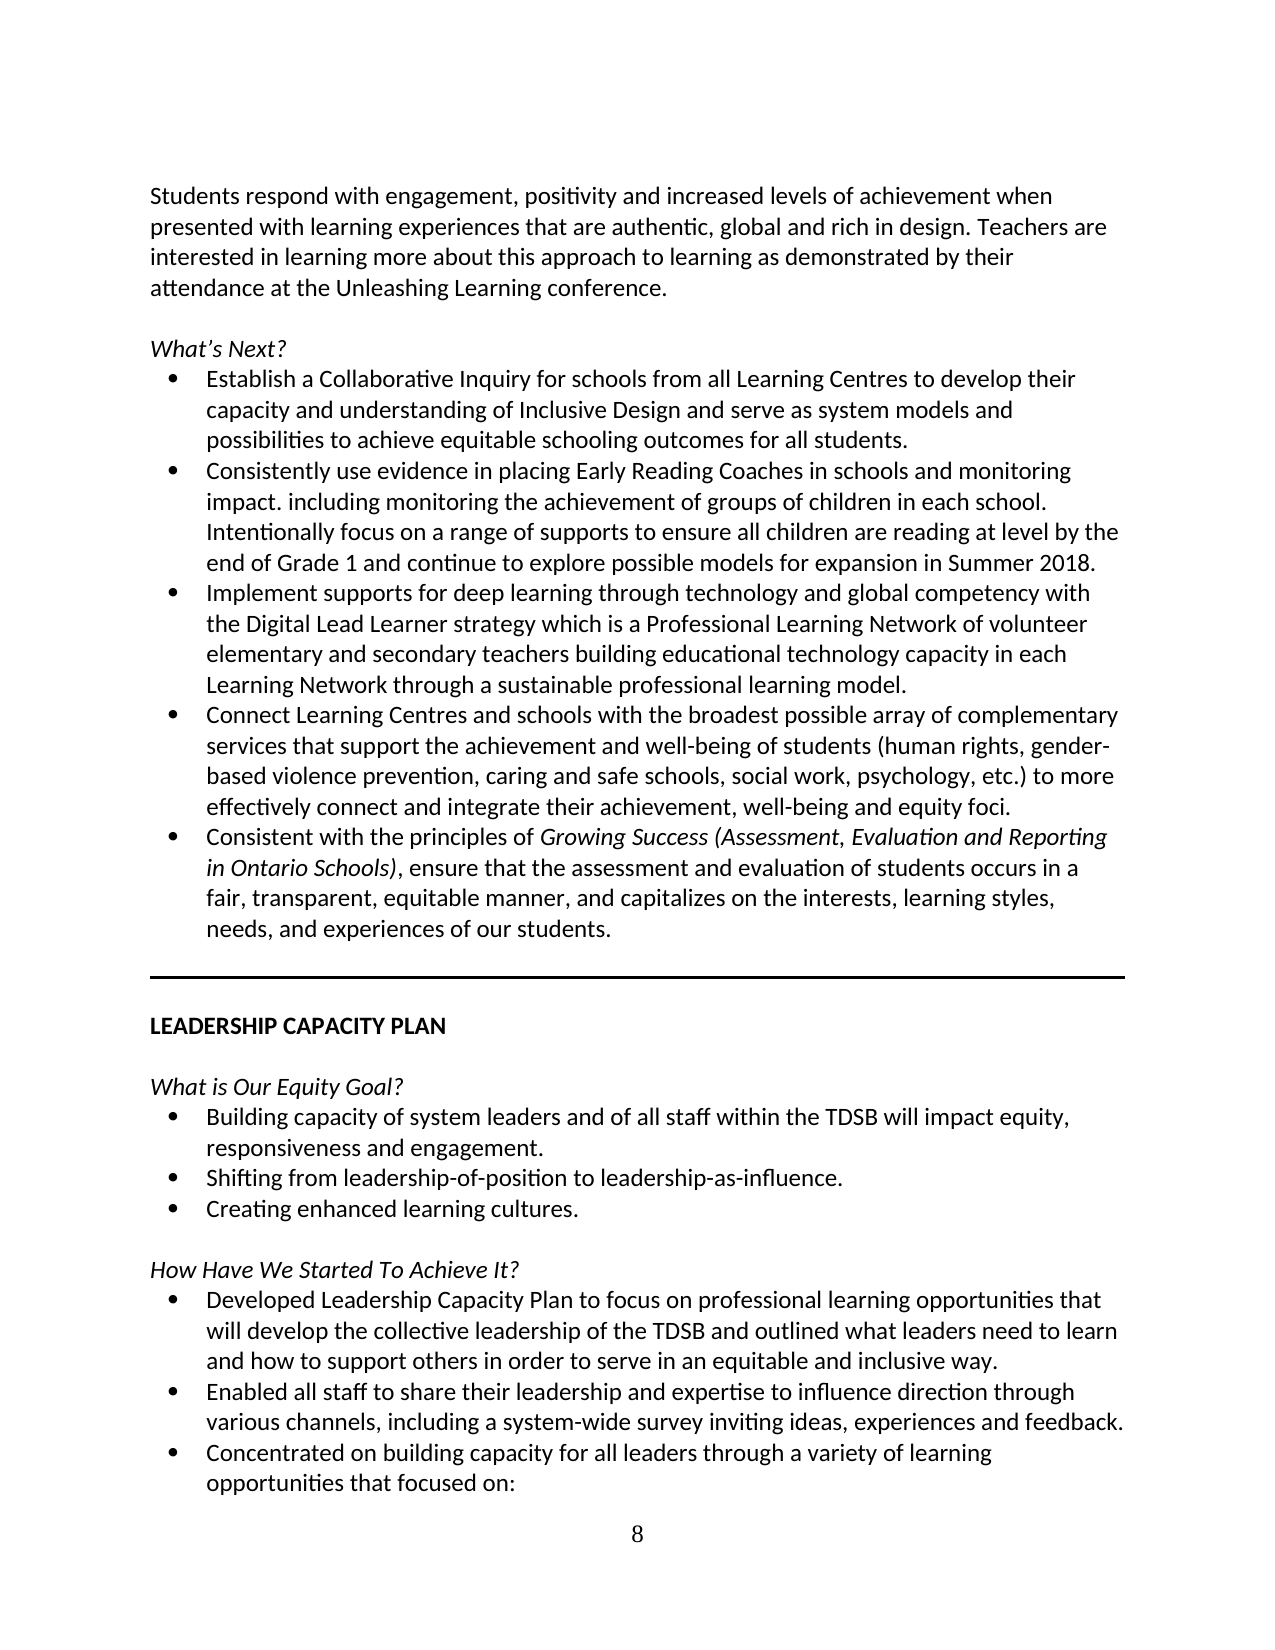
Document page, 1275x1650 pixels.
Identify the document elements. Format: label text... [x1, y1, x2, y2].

list Consistent with the principles of Growing Success (Assessment, Evaluation and Reporting in Ontario Schools), ensure that the assessment and evaluation of students occurs in a fair, transparent, equitable manner, and capitalizes on the interests, learning styles, needs, and experiences of our students. [169, 821, 1125, 943]
list Enabled all staff to share their leadership and expertise to influence direction through various channels, including a system-wide survey inviting ideas, experiences and feedback. [169, 1376, 1125, 1437]
list Establish a Collaborative Inquiry for schools from all Learning Centres to develop their capacity and understanding of Inclusive Design and serve as system models and possibilities to achieve equitable schooling outcomes for all students. [169, 364, 1125, 455]
list Connect Learning Centres and schools with the broadest possible array of complementary services that support the achievement and well-being of students (human rights, gender-based violence prevention, caring and safe schools, social work, psychology, etc.) to more effectively connect and integrate their achievement, well-being and equity foci. [169, 699, 1125, 821]
text Students respond with engagement, positivity and increased levels of achievement when presented with learning experiences that are authentic, global and rich in design. Teachers are interested in learning more about this approach to learning as demonstrated by their attendance at the Unleashing Learning conference. [150, 181, 1125, 303]
list Shifting from leadership-of-position to leadership-as-influence. [169, 1162, 1125, 1193]
list Building capacity of system leaders and of all staff within the TDSB will impact equity, responsiveness and engagement. [169, 1101, 1125, 1162]
list Implement supports for deep learning through technology and global competency with the Digital Lead Learner strategy which is a Professional Learning Network of volunteer elementary and secondary teachers building educational technology capacity in each Learning Network through a sustainable professional learning model. [169, 577, 1125, 699]
list Consistently use evidence in placing Early Reading Coaches in schools and monitoring impact. including monitoring the achievement of groups of children in each school. Intentionally focus on a range of supports to ensure all children are reading at level by the end of Grade 1 and continue to explore possible models for expansion in Summer 2018. [169, 455, 1125, 577]
text What is Our Equity Goal? [150, 1071, 1125, 1101]
text What’s Next? [150, 333, 1125, 364]
text How Have We Started To Achieve It? [150, 1254, 1125, 1284]
list Concentrated on building capacity for all leaders through a variety of learning opportunities that focused on: [169, 1437, 1125, 1498]
list Creating enhanced learning cultures. [169, 1193, 1125, 1223]
text LEADERSHIP CAPACITY PLAN [150, 1010, 1125, 1040]
list Developed Leadership Capacity Plan to focus on professional learning opportunities that will develop the collective leadership of the TDSB and outlined what leaders need to learn and how to support others in order to serve in an equitable and inclusive way. [169, 1284, 1125, 1376]
